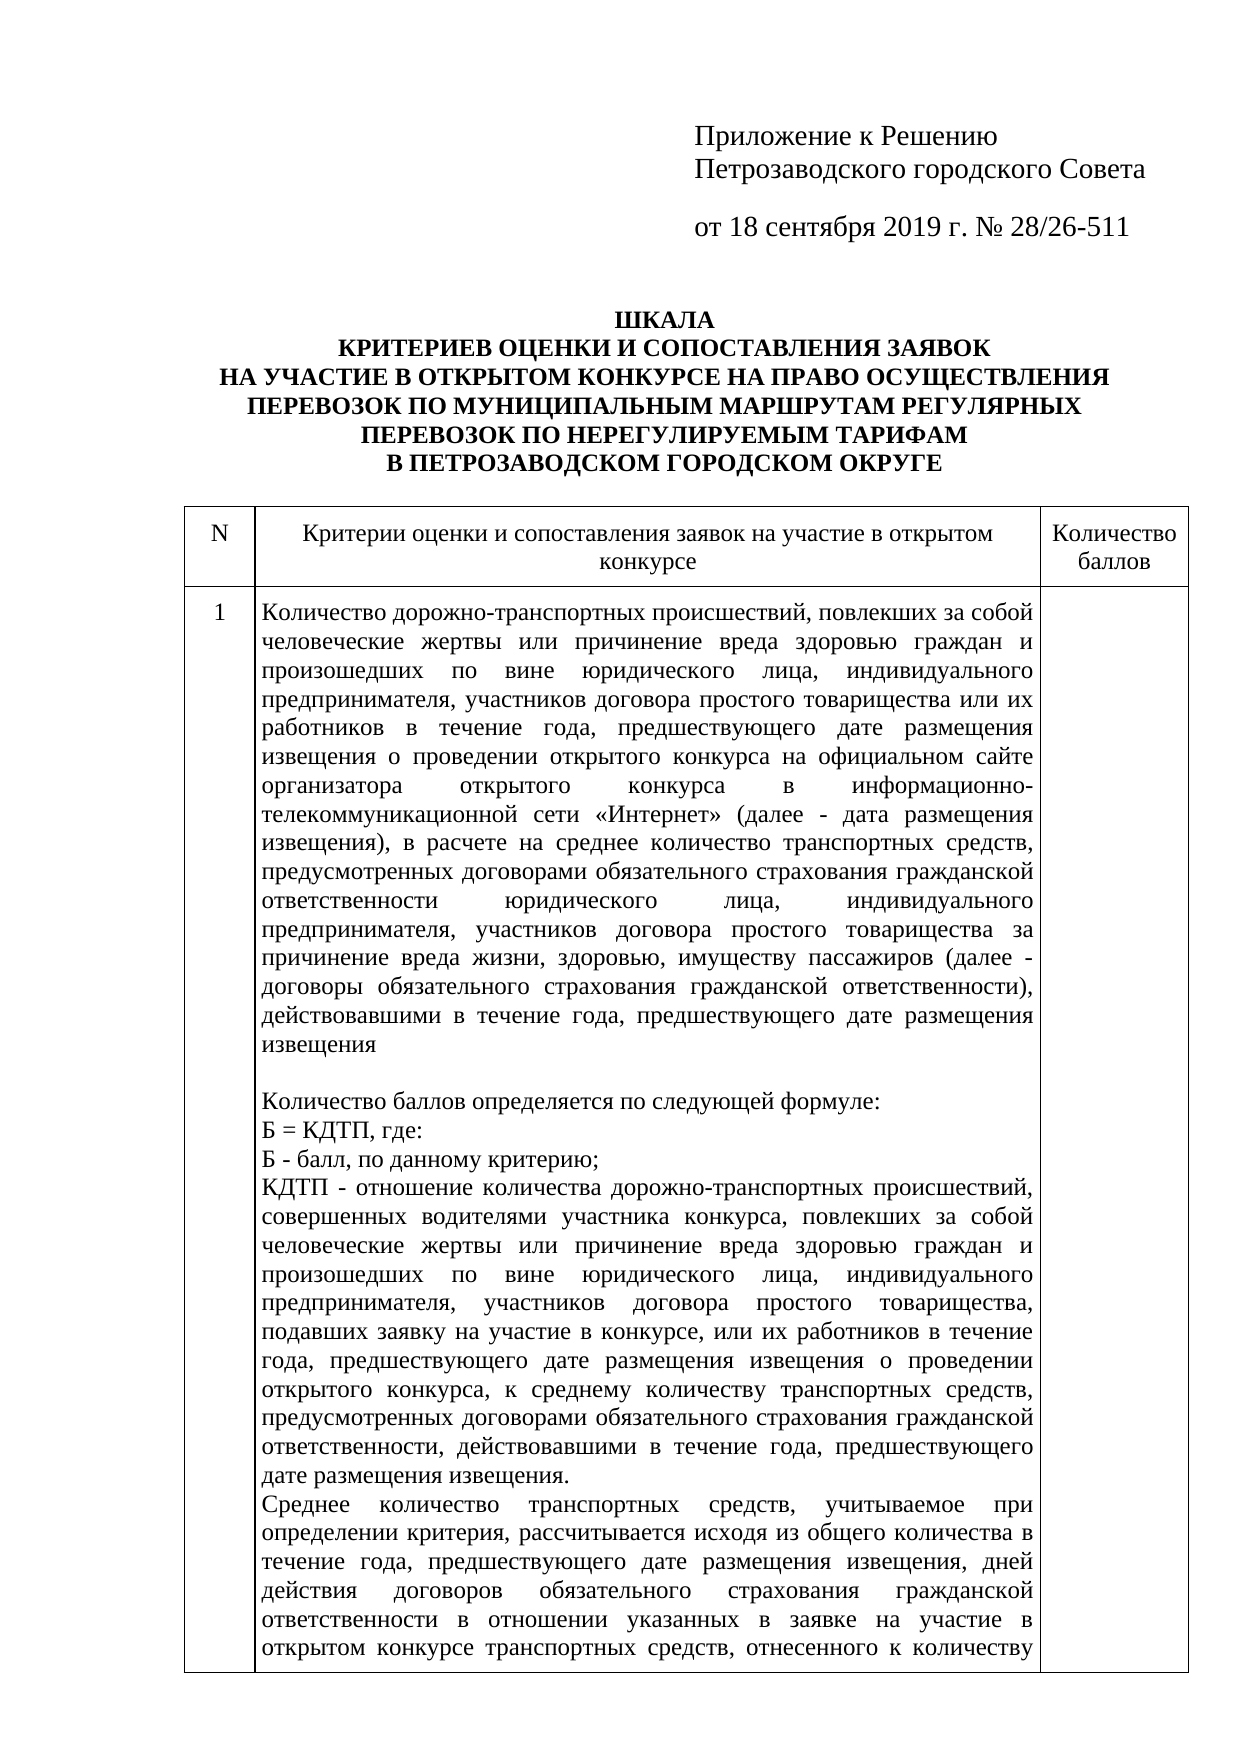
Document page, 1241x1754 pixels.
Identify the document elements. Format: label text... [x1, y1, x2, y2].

text КРИТЕРИЕВ ОЦЕНКИ И СОПОСТАВЛЕНИЯ ЗАЯВОК [177, 333, 1152, 362]
table_header Количество баллов [1041, 507, 1188, 586]
text В ПЕТРОЗАВОДСКОМ ГОРОДСКОМ ОКРУГЕ [177, 448, 1152, 477]
table_header N [185, 507, 254, 586]
text ШКАЛА [177, 305, 1152, 333]
table_header Критерии оценки и сопоставления заявок на участие в открытом конкурсе [256, 507, 1040, 586]
text Приложение к Решению [679, 118, 1152, 152]
text ПЕРЕВОЗОК ПО МУНИЦИПАЛЬНЫМ МАРШРУТАМ РЕГУЛЯРНЫХ [177, 391, 1152, 420]
table_cell [1041, 587, 1188, 1672]
table_cell 1 [185, 587, 254, 1672]
text ПЕРЕВОЗОК ПО НЕРЕГУЛИРУЕМЫМ ТАРИФАМ [177, 420, 1152, 448]
text от 18 сентября 2019 г. № 28/26-511 [694, 185, 1152, 242]
text НА УЧАСТИЕ В ОТКРЫТОМ КОНКУРСЕ НА ПРАВО ОСУЩЕСТВЛЕНИЯ [177, 362, 1152, 391]
text Петрозаводского городского Совета [694, 152, 1152, 185]
